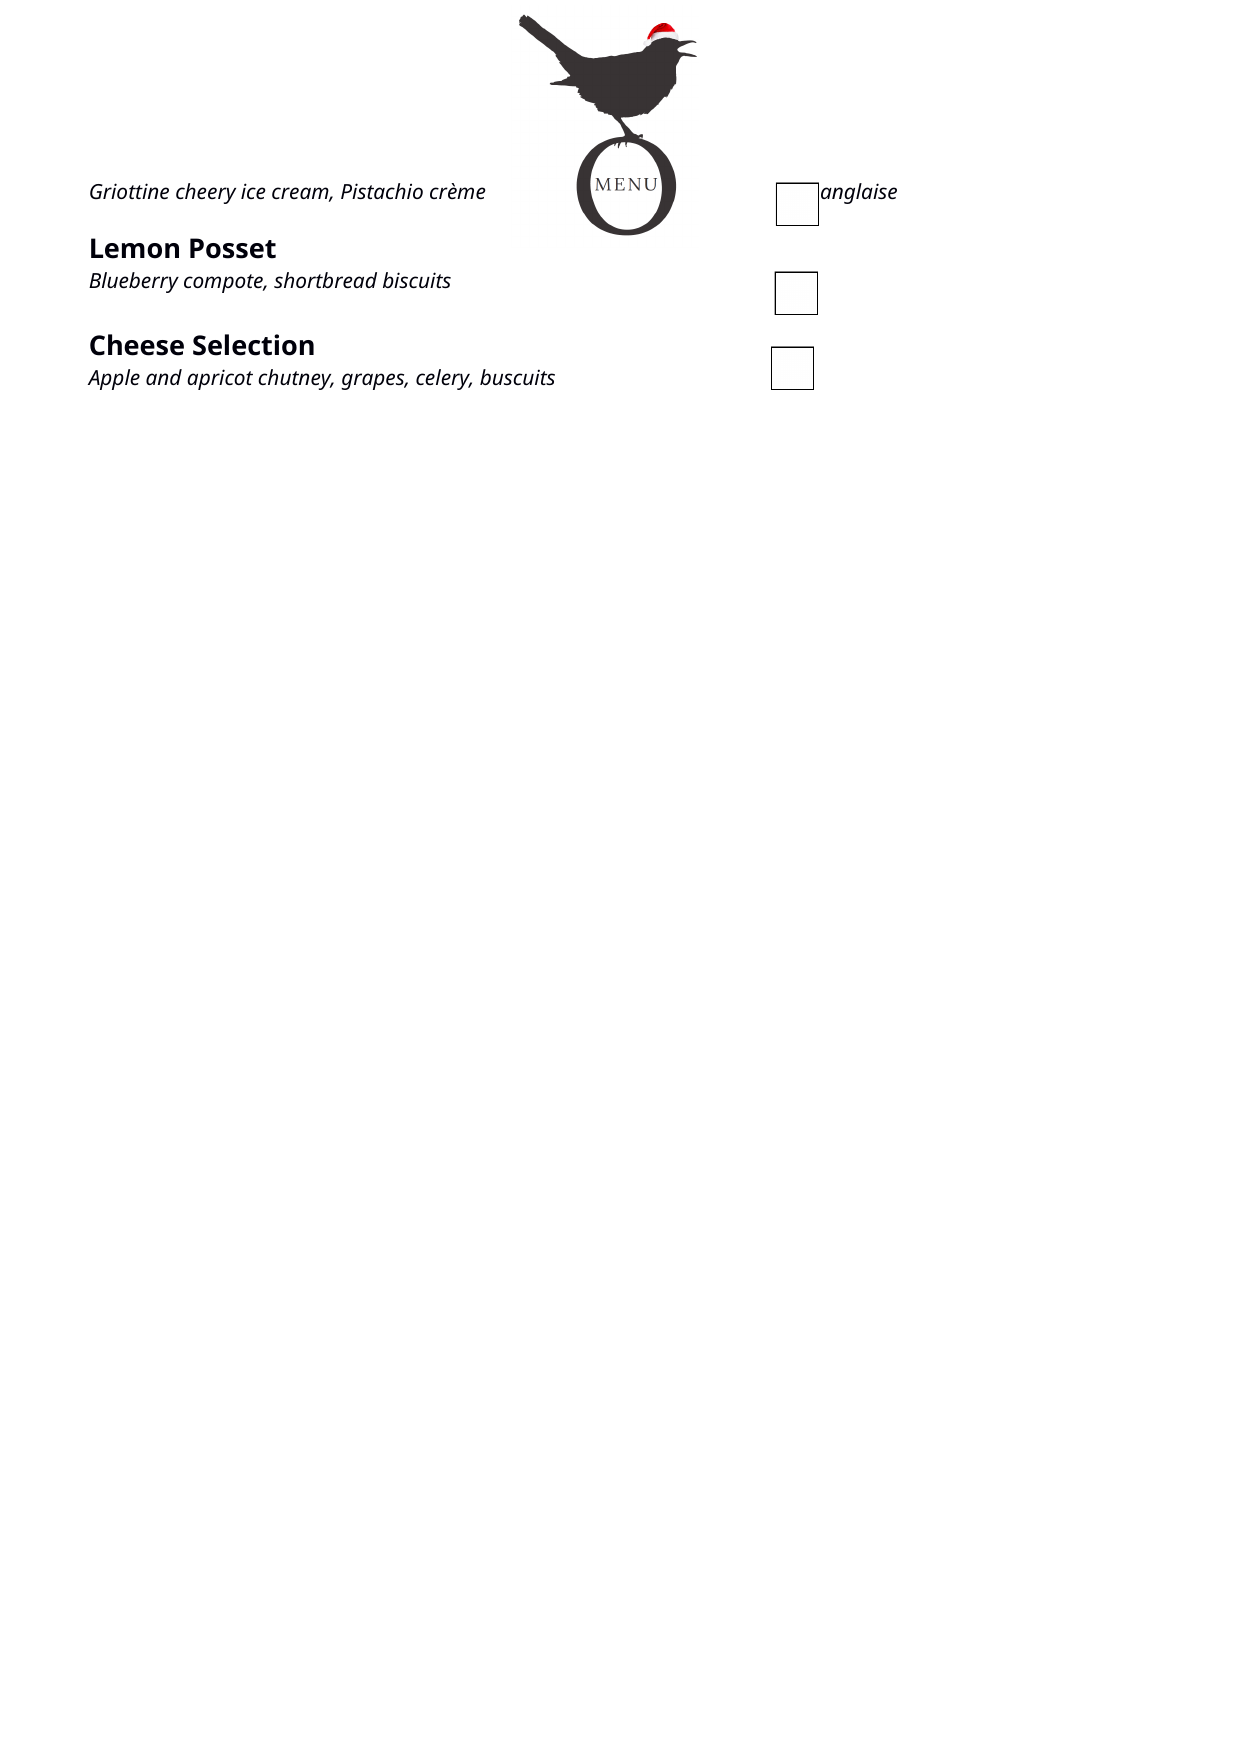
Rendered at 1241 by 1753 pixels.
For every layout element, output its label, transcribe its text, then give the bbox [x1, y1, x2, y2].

text Blueberry compote, shortbread biscuits [88, 266, 1122, 295]
text Lemon Posset [88, 229, 1122, 266]
text Apple and apricot chutney, grapes, celery, buscuits [88, 363, 1122, 391]
text Griottine cheery ice cream, Pistachio crème anglaise [88, 177, 1122, 206]
text Cheese Selection [88, 326, 1122, 363]
